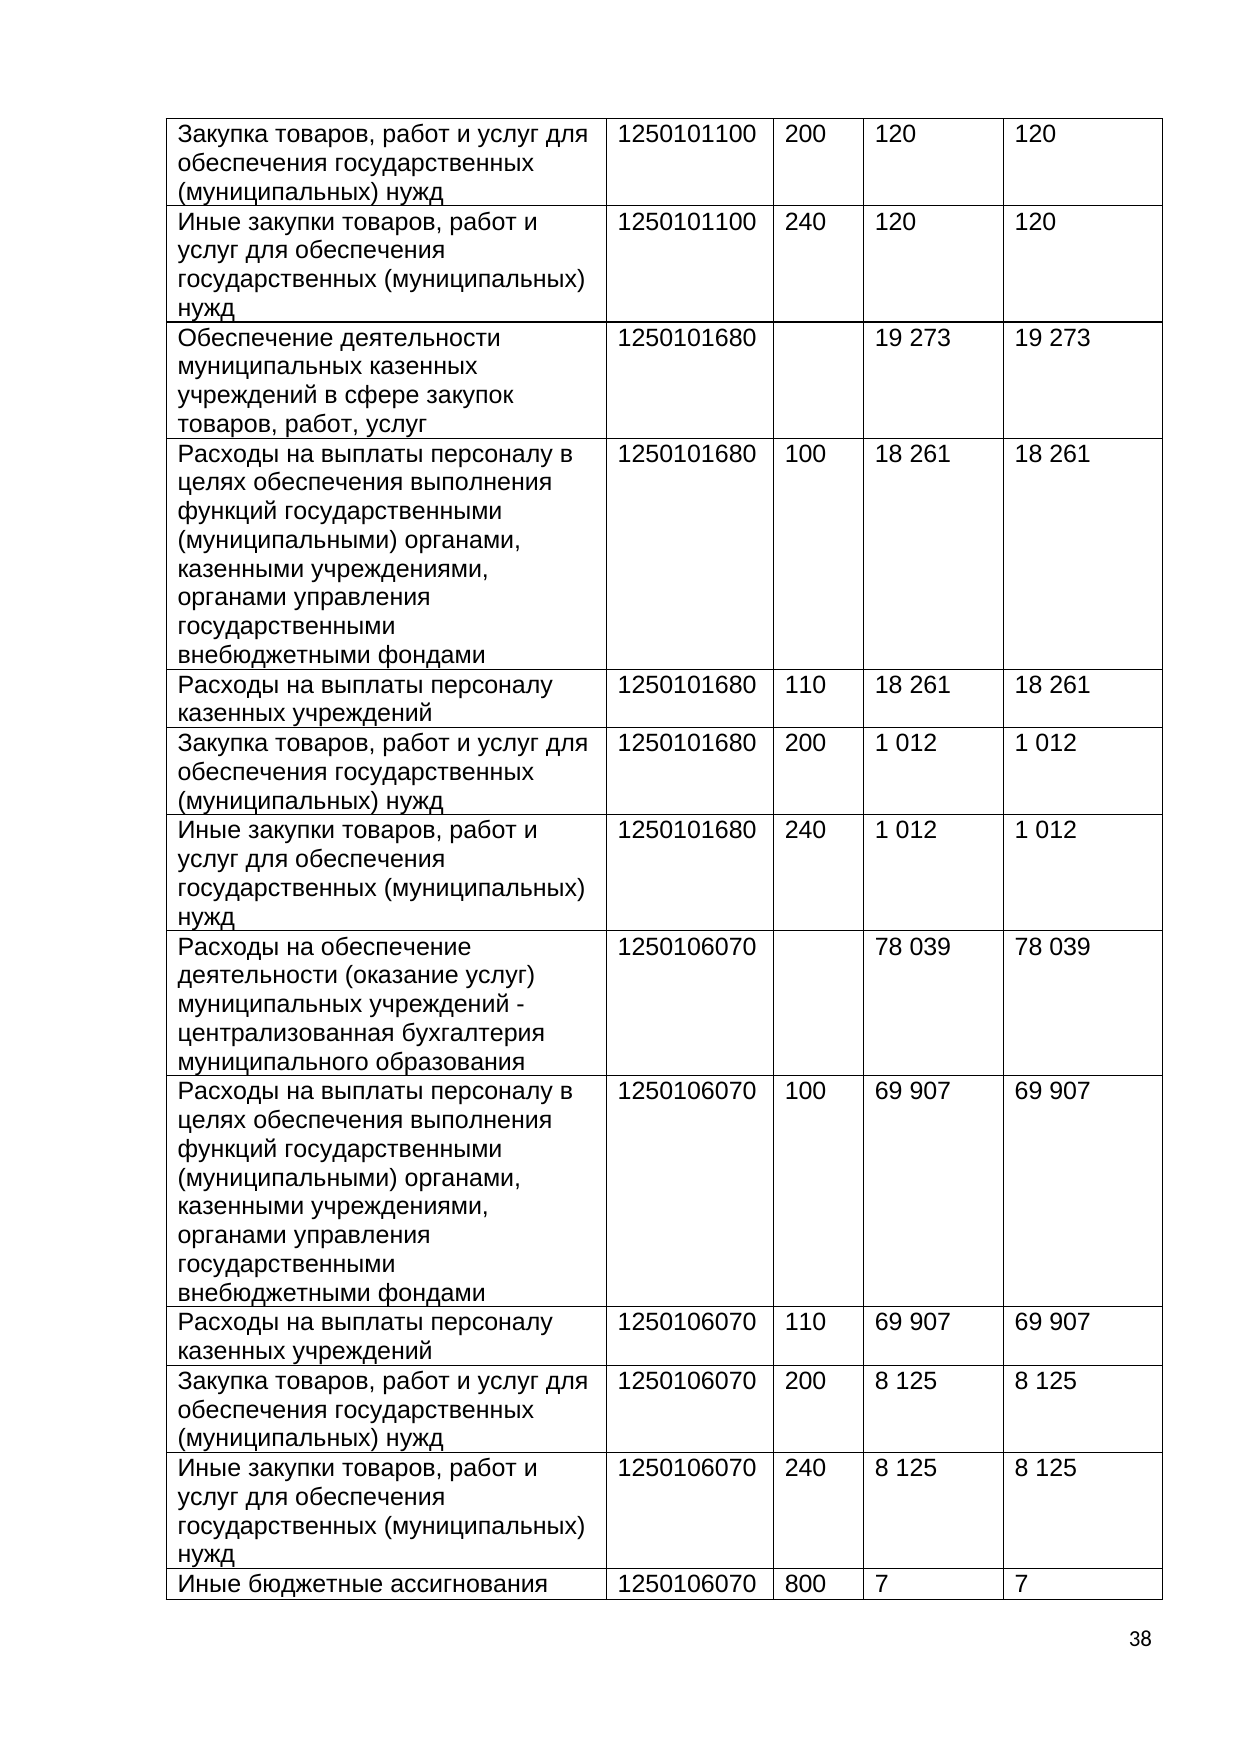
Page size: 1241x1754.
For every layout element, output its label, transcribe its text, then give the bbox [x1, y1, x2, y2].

table_cell 1250101680 [607, 323, 773, 437]
table_cell 1 012 [864, 728, 1003, 814]
table_cell 100 [774, 1076, 863, 1306]
table_cell 240 [774, 206, 863, 321]
table_cell Закупка товаров, работ и услуг для обеспечения государственных (муниципальных) нужд [167, 1366, 606, 1452]
table_cell 1250101680 [607, 815, 773, 930]
table_cell Расходы на выплаты персоналу казенных учреждений [167, 670, 606, 727]
table_cell [774, 323, 863, 437]
table_cell 1250106070 [607, 1076, 773, 1306]
table_cell Иные закупки товаров, работ и услуг для обеспечения государственных (муниципальных) нужд [167, 815, 606, 930]
table_cell 19 273 [864, 323, 1003, 437]
table_cell 110 [774, 670, 863, 727]
table_cell 110 [774, 1307, 863, 1365]
table_cell 200 [774, 728, 863, 814]
table_cell 78 039 [864, 931, 1003, 1075]
table_cell 200 [774, 119, 863, 205]
table_cell 1 012 [1004, 815, 1162, 930]
table_cell 1250106070 [607, 931, 773, 1075]
table_cell Иные закупки товаров, работ и услуг для обеспечения государственных (муниципальных) нужд [167, 1453, 606, 1568]
table_cell 1250106070 [607, 1453, 773, 1568]
table_cell 120 [864, 206, 1003, 321]
table_cell 240 [774, 1453, 863, 1568]
table_cell 18 261 [864, 670, 1003, 727]
table_cell 8 125 [1004, 1366, 1162, 1452]
table_cell 78 039 [1004, 931, 1162, 1075]
table_cell 1250106070 [607, 1307, 773, 1365]
table_cell 18 261 [1004, 439, 1162, 668]
table_cell 8 125 [864, 1366, 1003, 1452]
table_cell [774, 931, 863, 1075]
table_cell Расходы на выплаты персоналу казенных учреждений [167, 1307, 606, 1365]
table_cell 1250106070 [607, 1569, 773, 1599]
table_cell 18 261 [864, 439, 1003, 668]
table_cell 1250101680 [607, 439, 773, 668]
table_cell 18 261 [1004, 670, 1162, 727]
table_cell 19 273 [1004, 323, 1162, 437]
table_cell 69 907 [864, 1076, 1003, 1306]
table_cell 1250106070 [607, 1366, 773, 1452]
table_cell 1250101100 [607, 119, 773, 205]
table_cell Иные бюджетные ассигнования [167, 1569, 606, 1599]
table_cell 120 [1004, 206, 1162, 321]
table_cell 69 907 [864, 1307, 1003, 1365]
table_cell 200 [774, 1366, 863, 1452]
table_cell 7 [1004, 1569, 1162, 1599]
table_cell 1250101680 [607, 670, 773, 727]
table_cell 120 [864, 119, 1003, 205]
table_cell 69 907 [1004, 1307, 1162, 1365]
table_cell 1250101680 [607, 728, 773, 814]
table_cell Закупка товаров, работ и услуг для обеспечения государственных (муниципальных) нужд [167, 119, 606, 205]
table_cell 1 012 [1004, 728, 1162, 814]
table_cell 7 [864, 1569, 1003, 1599]
table_cell 240 [774, 815, 863, 930]
table_cell 1250101100 [607, 206, 773, 321]
table_cell 800 [774, 1569, 863, 1599]
table_cell 120 [1004, 119, 1162, 205]
table_cell Закупка товаров, работ и услуг для обеспечения государственных (муниципальных) нужд [167, 728, 606, 814]
table_cell Обеспечение деятельности муниципальных казенных учреждений в сфере закупок товаров, работ, услуг [167, 323, 606, 437]
table_cell 8 125 [1004, 1453, 1162, 1568]
table_cell Иные закупки товаров, работ и услуг для обеспечения государственных (муниципальных) нужд [167, 206, 606, 321]
table_cell Расходы на обеспечение деятельности (оказание услуг) муниципальных учреждений - централизованная бухгалтерия муниципального образования [167, 931, 606, 1075]
table_cell 69 907 [1004, 1076, 1162, 1306]
table_cell 100 [774, 439, 863, 668]
table_cell 8 125 [864, 1453, 1003, 1568]
table_cell 1 012 [864, 815, 1003, 930]
